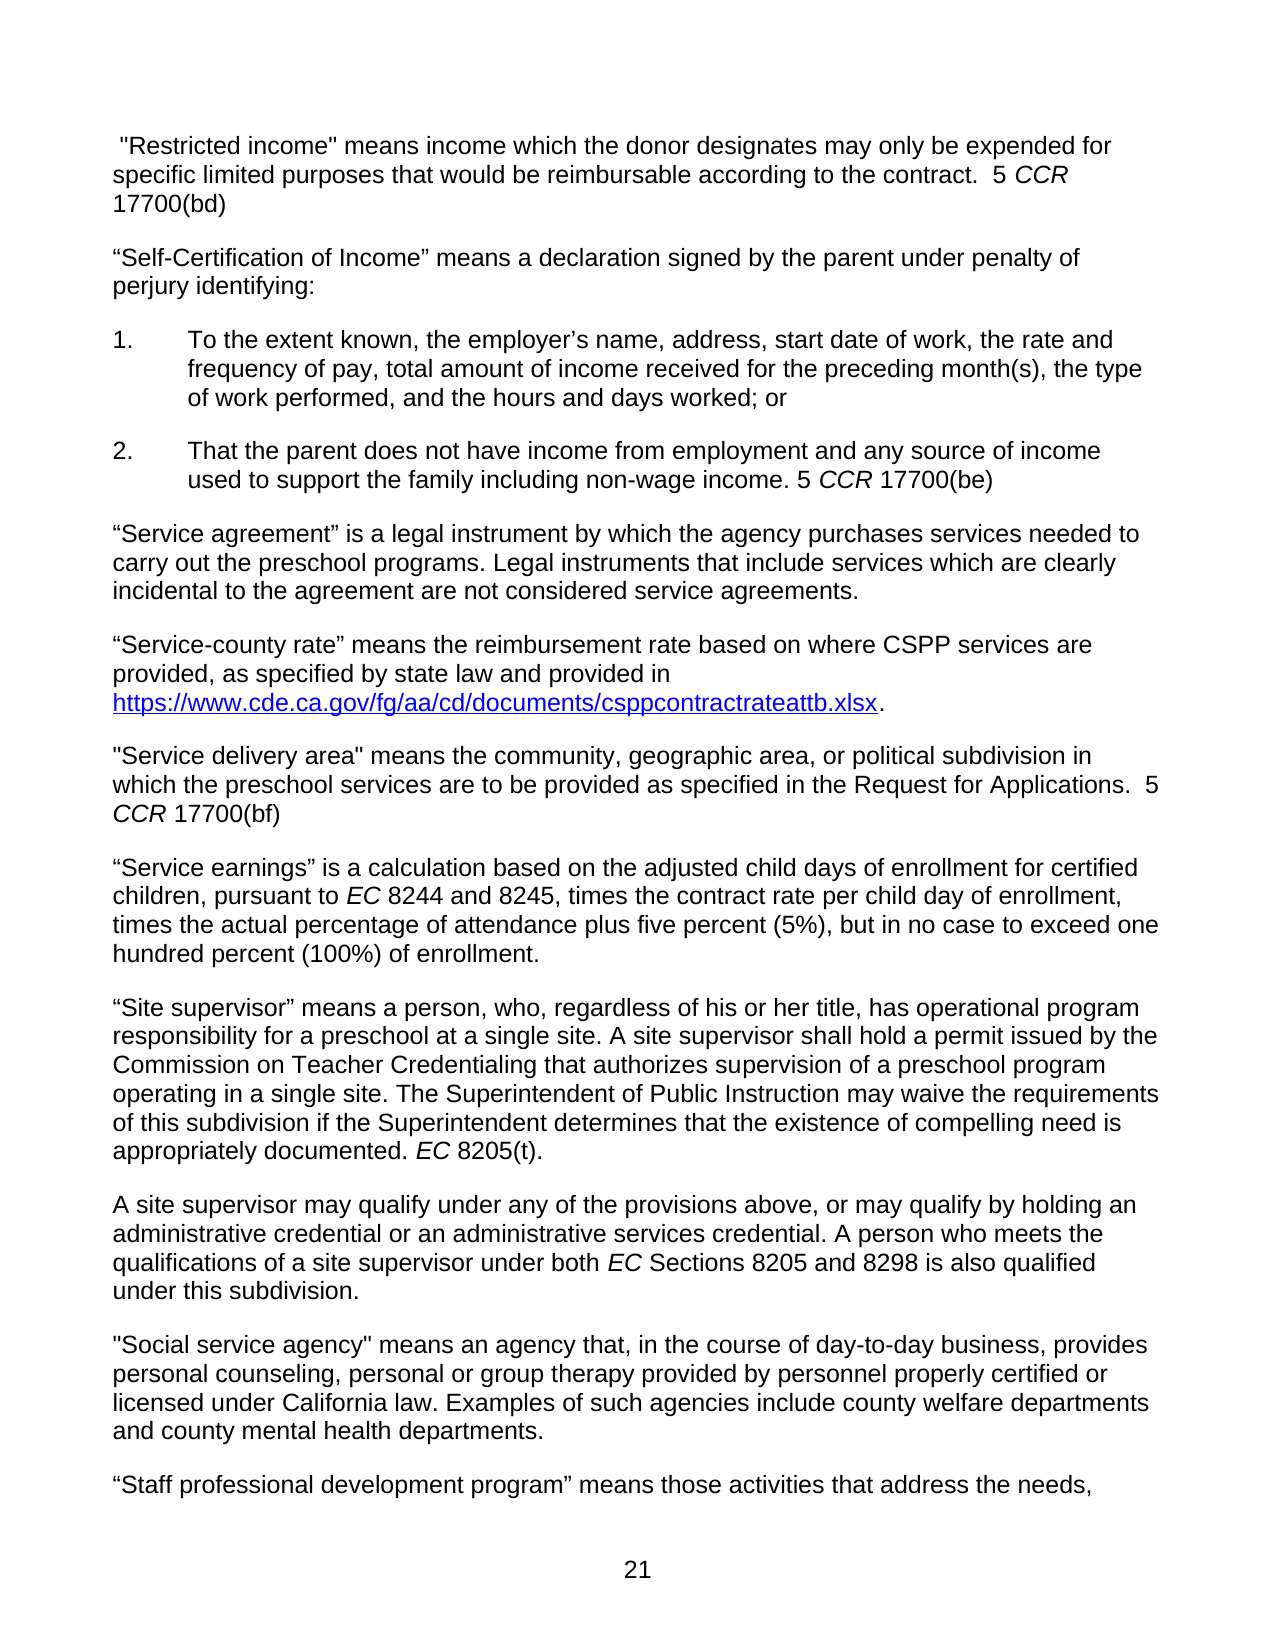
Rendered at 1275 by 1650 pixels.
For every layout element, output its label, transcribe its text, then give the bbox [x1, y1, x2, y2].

text “Service earnings” is a calculation based on the adjusted child days of enrollment for certified children, pursuant to EC 8244 and 8245, times the contract rate per child day of enrollment, times the actual percentage of attendance plus five percent (5%), but in no case to exceed one hundred percent (100%) of enrollment. [112, 852, 1162, 967]
list That the parent does not have income from employment and any source of income used to support the family including non-wage income. 5 CCR 17700(be) [112, 436, 1162, 494]
text “Self-Certification of Income” means a declaration signed by the parent under penalty of perjury identifying: [112, 242, 1162, 300]
text “Service-county rate” means the reimbursement rate based on where CSPP services are provided, as specified by state law and provided in https://www.cde.ca.gov/fg/aa/cd/documents/csppcontractrateattb.xlsx. [112, 630, 1162, 716]
text “Service agreement” is a legal instrument by which the agency purchases services needed to carry out the preschool programs. Legal instruments that include services which are clearly incidental to the agreement are not considered service agreements. [112, 519, 1162, 605]
text "Social service agency" means an agency that, in the course of day-to-day business, provides personal counseling, personal or group therapy provided by personnel properly certified or licensed under California law. Examples of such agencies include county welfare departments and county mental health departments. [112, 1330, 1162, 1445]
text "Restricted income" means income which the donor designates may only be expended for specific limited purposes that would be reimbursable according to the contract. 5 CCR 17700(bd) [112, 131, 1162, 217]
list To the extent known, the employer’s name, address, start date of work, the rate and frequency of pay, total amount of income received for the preceding month(s), the type of work performed, and the hours and days worked; or [112, 325, 1162, 411]
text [112, 1470, 1162, 1499]
text “Site supervisor” means a person, who, regardless of his or her title, has operational program responsibility for a preschool at a single site. A site supervisor shall hold a permit issued by the Commission on Teacher Credentialing that authorizes supervision of a preschool program operating in a single site. The Superintendent of Public Instruction may waive the requirements of this subdivision if the Superintendent determines that the existence of compelling need is appropriately documented. EC 8205(t). [112, 992, 1162, 1165]
text A site supervisor may qualify under any of the provisions above, or may qualify by holding an administrative credential or an administrative services credential. A person who meets the qualifications of a site supervisor under both EC Sections 8205 and 8298 is also qualified under this subdivision. [112, 1190, 1162, 1305]
text "Service delivery area" means the community, geographic area, or political subdivision in which the preschool services are to be provided as specified in the Request for Applications. 5 CCR 17700(bf) [112, 741, 1162, 827]
